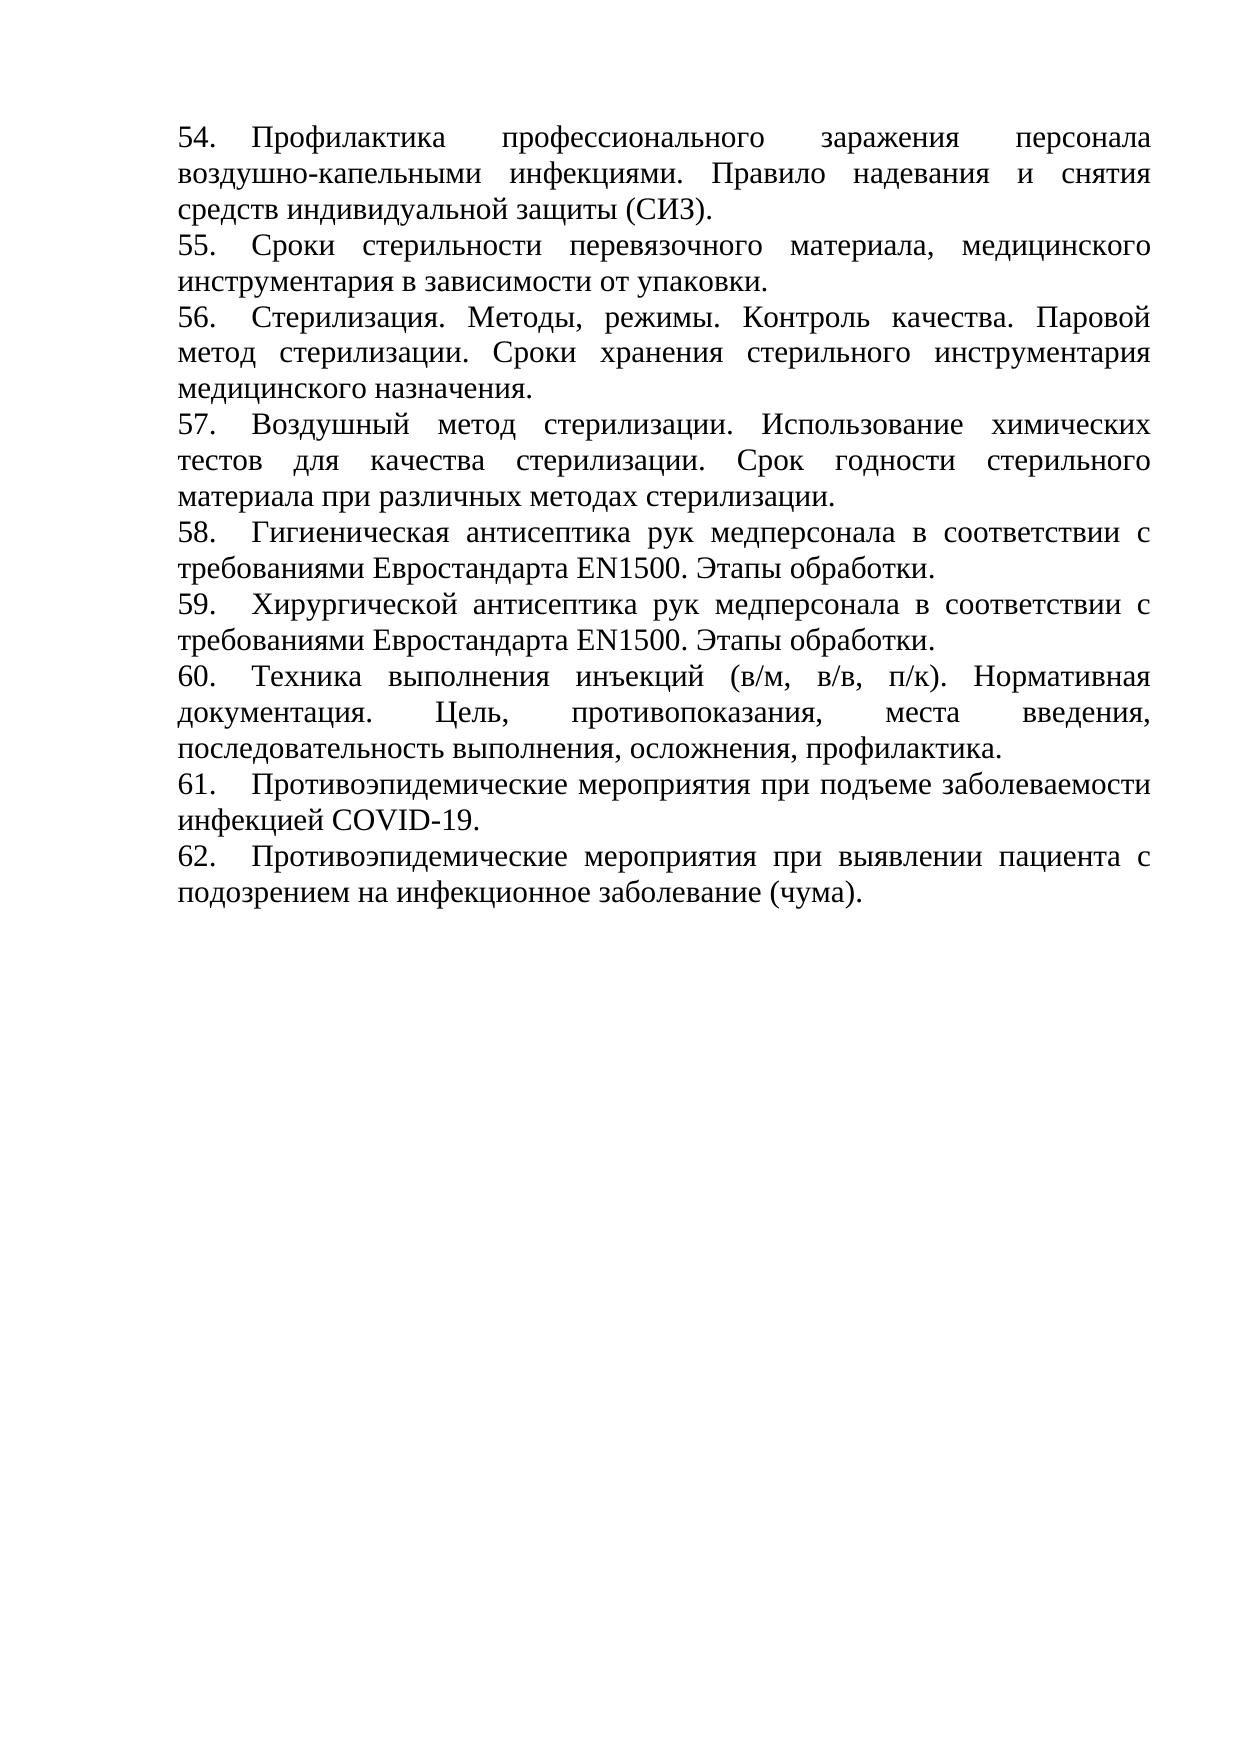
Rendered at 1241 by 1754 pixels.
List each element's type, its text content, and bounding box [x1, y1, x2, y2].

list Противоэпидемические мероприятия при подъеме заболеваемости инфекцией COVID-19. [177, 765, 1152, 837]
list Воздушный метод стерилизации. Использование химических тестов для качества стерилизации. Срок годности стерильного материала при различных методах стерилизации. [177, 406, 1152, 513]
list Техника выполнения инъекций (в/м, в/в, п/к). Нормативная документация. Цель, противопоказания, места введения, последовательность выполнения, осложнения, профилактика. [177, 657, 1152, 765]
list Хирургической антисептика рук медперсонала в соответствии с требованиями Евростандарта EN1500. Этапы обработки. [177, 585, 1152, 657]
list Стерилизация. Методы, режимы. Контроль качества. Паровой метод стерилизации. Сроки хранения стерильного инструментария медицинского назначения. [177, 298, 1152, 406]
list Противоэпидемические мероприятия при выявлении пациента с подозрением на инфекционное заболевание (чума). [177, 837, 1152, 909]
list Сроки стерильности перевязочного материала, медицинского инструментария в зависимости от упаковки. [177, 226, 1152, 298]
list Профилактика профессионального заражения персонала воздушно-капельными инфекциями. Правило надевания и снятия средств индивидуальной защиты (СИЗ). [177, 118, 1152, 226]
list Гигиеническая антисептика рук медперсонала в соответствии с требованиями Евростандарта EN1500. Этапы обработки. [177, 513, 1152, 585]
